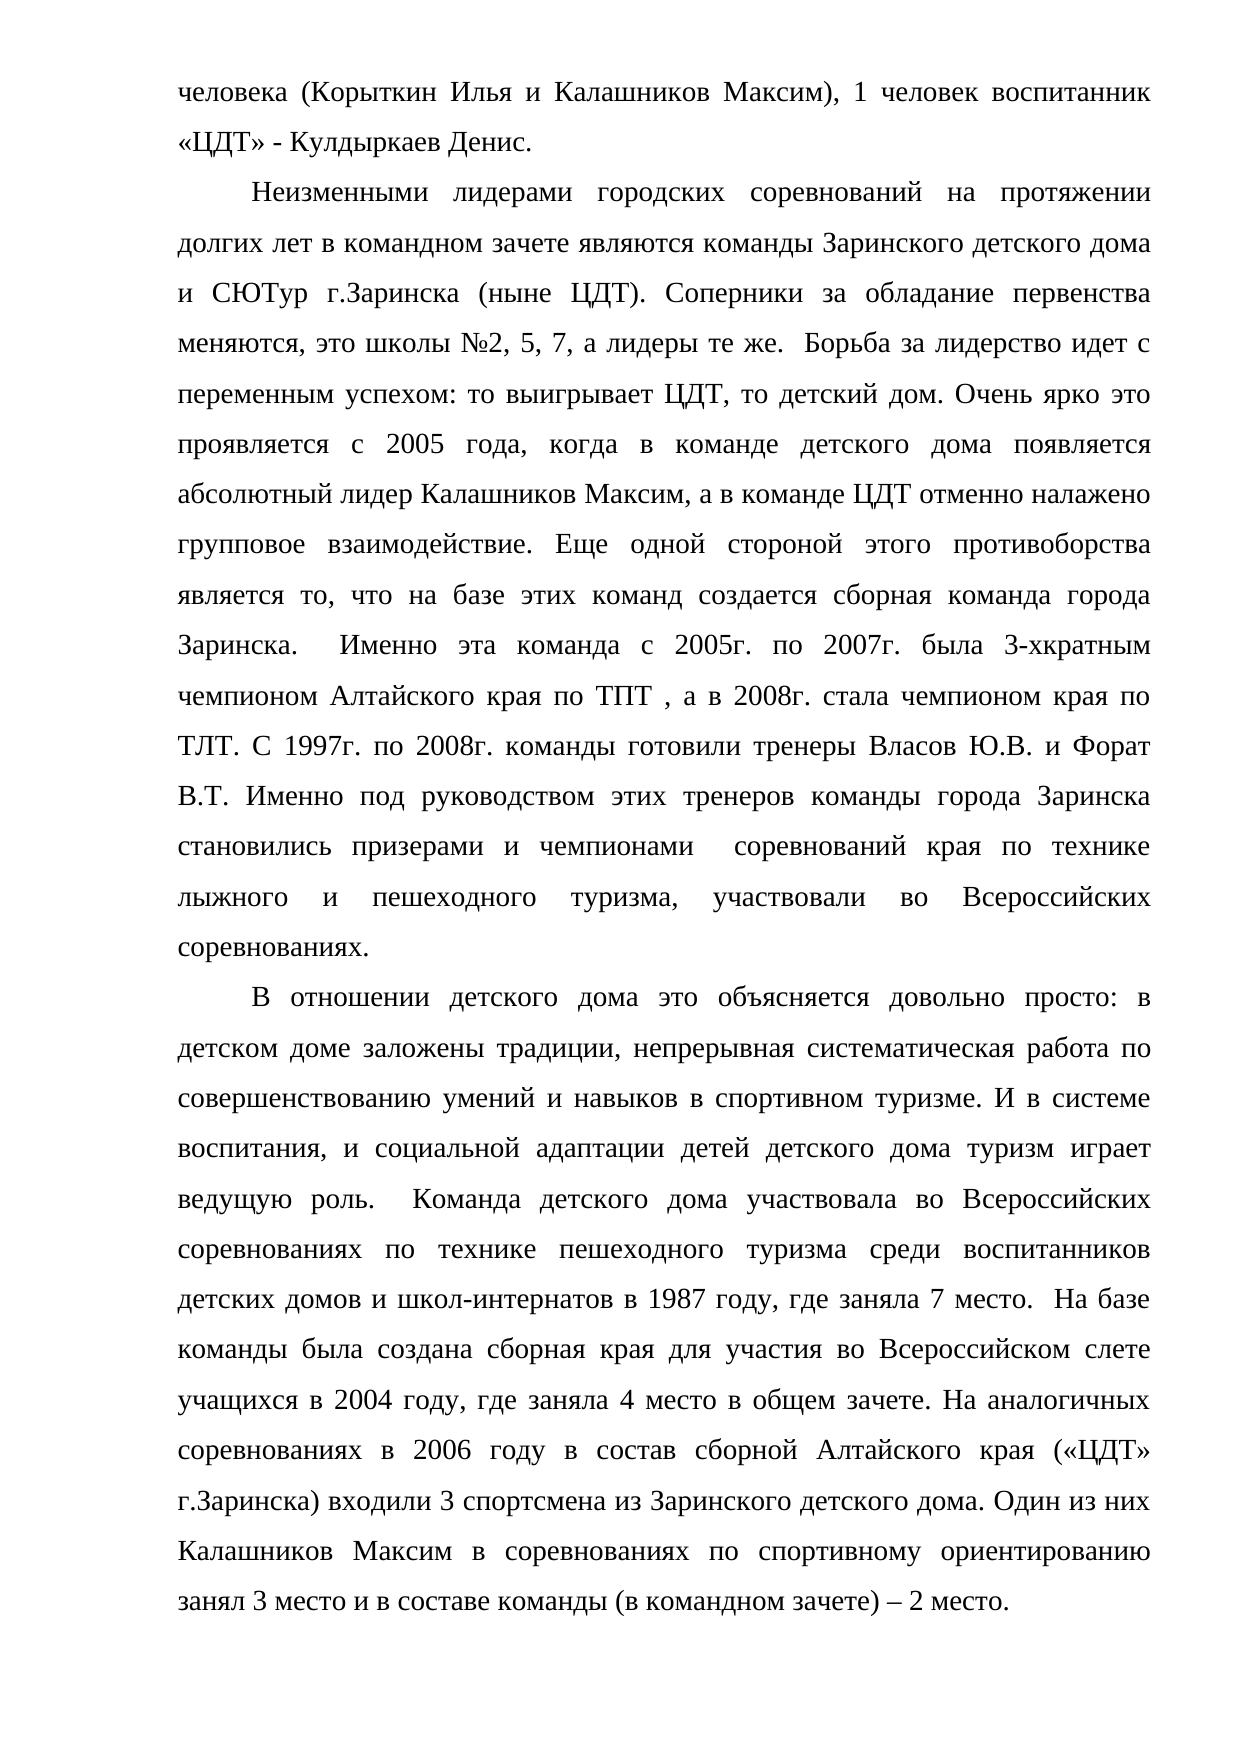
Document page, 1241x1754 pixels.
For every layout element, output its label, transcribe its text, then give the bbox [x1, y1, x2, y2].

text Неизменными лидерами городских соревнований на протяжении долгих лет в командном зачете являются команды Заринского детского дома и СЮТур г.Заринска (ныне ЦДТ). Соперники за обладание первенства меняются, это школы №2, 5, 7, а лидеры те же. Борьба за лидерство идет с переменным успехом: то выигрывает ЦДТ, то детский дом. Очень ярко это проявляется с 2005 года, когда в команде детского дома появляется абсолютный лидер Калашников Максим, а в команде ЦДТ отменно налажено групповое взаимодействие. Еще одной стороной этого противоборства является то, что на базе этих команд создается сборная команда города Заринска. Именно эта команда с 2005г. по 2007г. была 3-хкратным чемпионом Алтайского края по ТПТ , а в 2008г. стала чемпионом края по ТЛТ. С 1997г. по 2008г. команды готовили тренеры Власов Ю.В. и Форат В.Т. Именно под руководством этих тренеров команды города Заринска становились призерами и чемпионами соревнований края по технике лыжного и пешеходного туризма, участвовали во Всероссийских соревнованиях. [177, 174, 1152, 963]
text В отношении детского дома это объясняется довольно просто: в детском доме заложены традиции, непрерывная систематическая работа по совершенствованию умений и навыков в спортивном туризме. И в системе воспитания, и социальной адаптации детей детского дома туризм играет ведущую роль. Команда детского дома участвовала во Всероссийских соревнованиях по технике пешеходного туризма среди воспитанников детских домов и школ-интернатов в 1987 году, где заняла 7 место. На базе команды была создана сборная края для участия во Всероссийском слете учащихся в 2004 году, где заняла 4 место в общем зачете. На аналогичных соревнованиях в 2006 году в состав сборной Алтайского края («ЦДТ» г.Заринска) входили 3 спортсмена из Заринского детского дома. Один из них Калашников Максим в соревнованиях по спортивному ориентированию занял 3 место и в составе команды (в командном зачете) – 2 место. [177, 979, 1152, 1617]
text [177, 74, 1152, 158]
